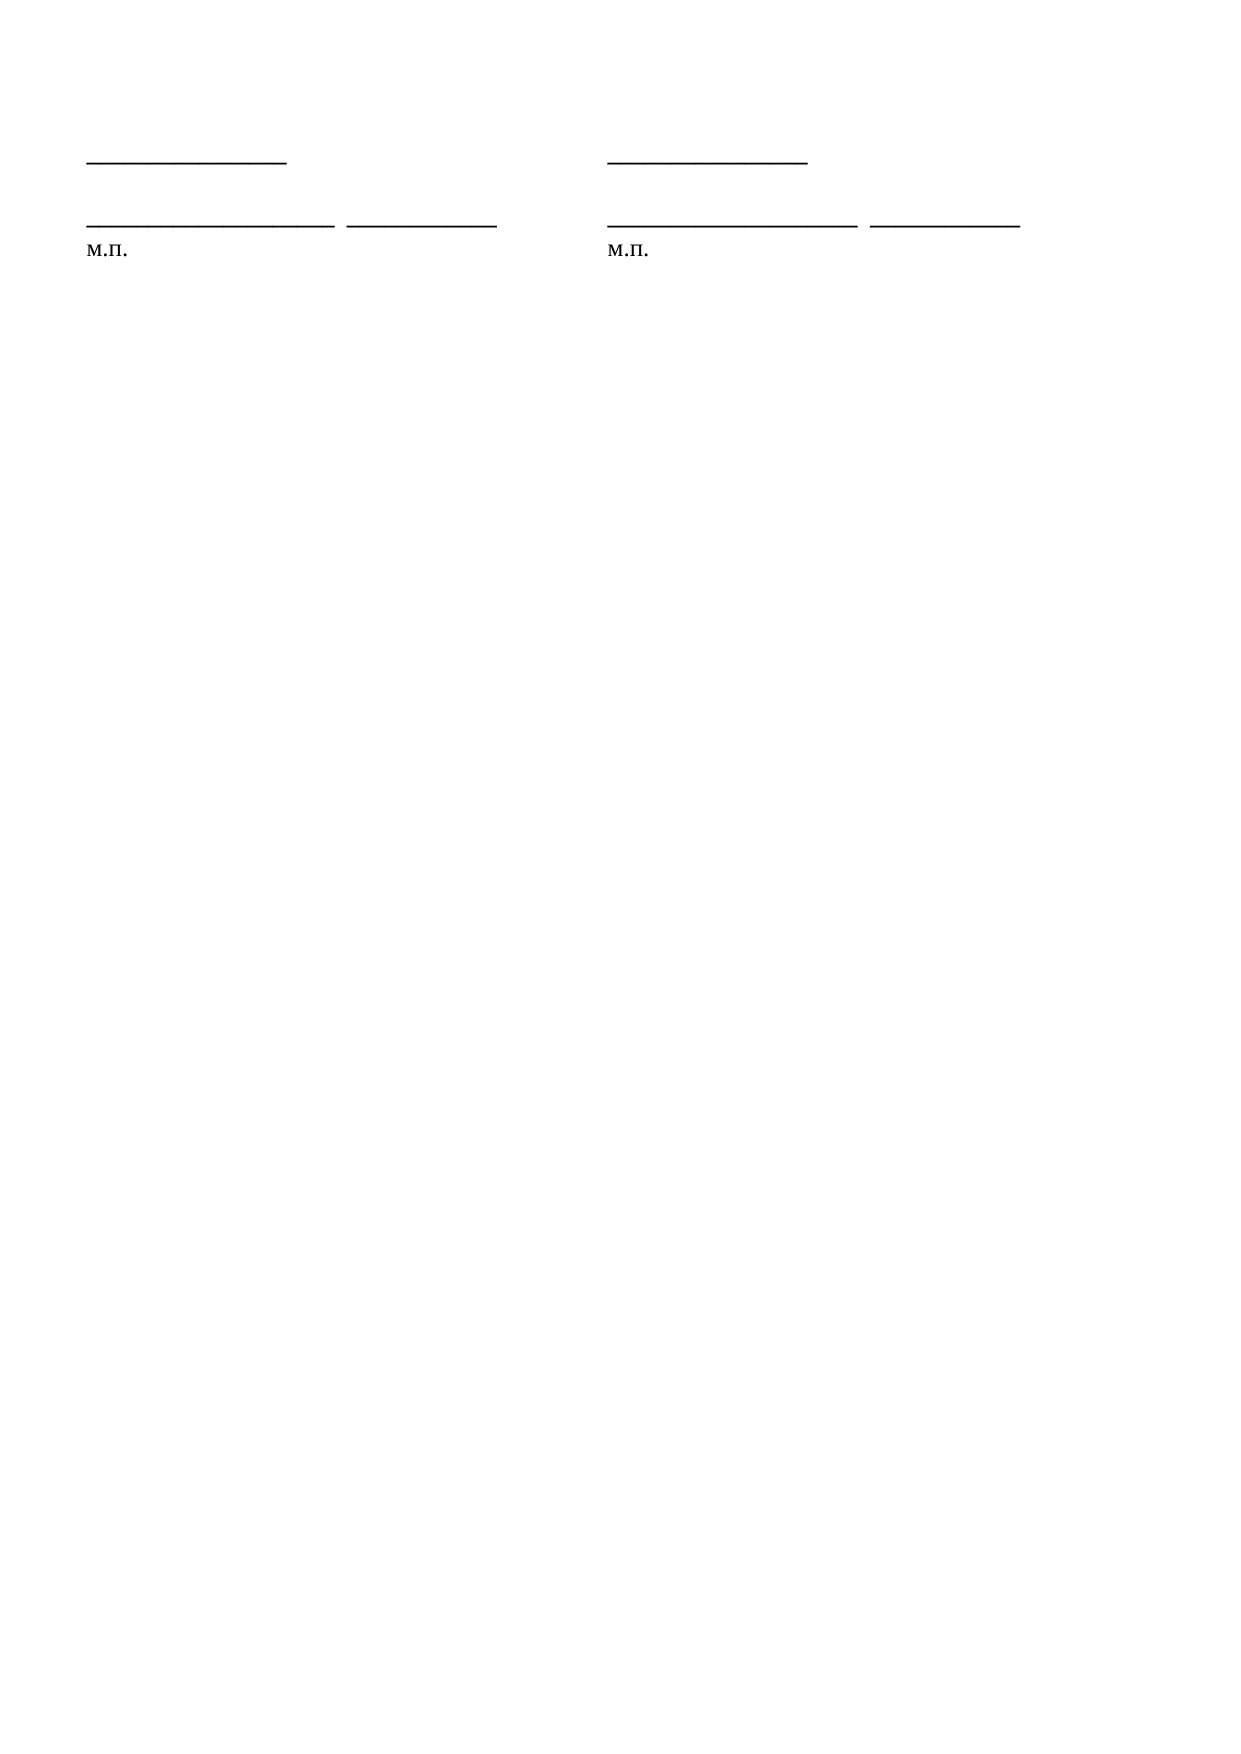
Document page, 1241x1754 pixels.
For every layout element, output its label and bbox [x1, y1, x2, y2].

table_header [596, 75, 1119, 264]
table_header [75, 75, 596, 264]
